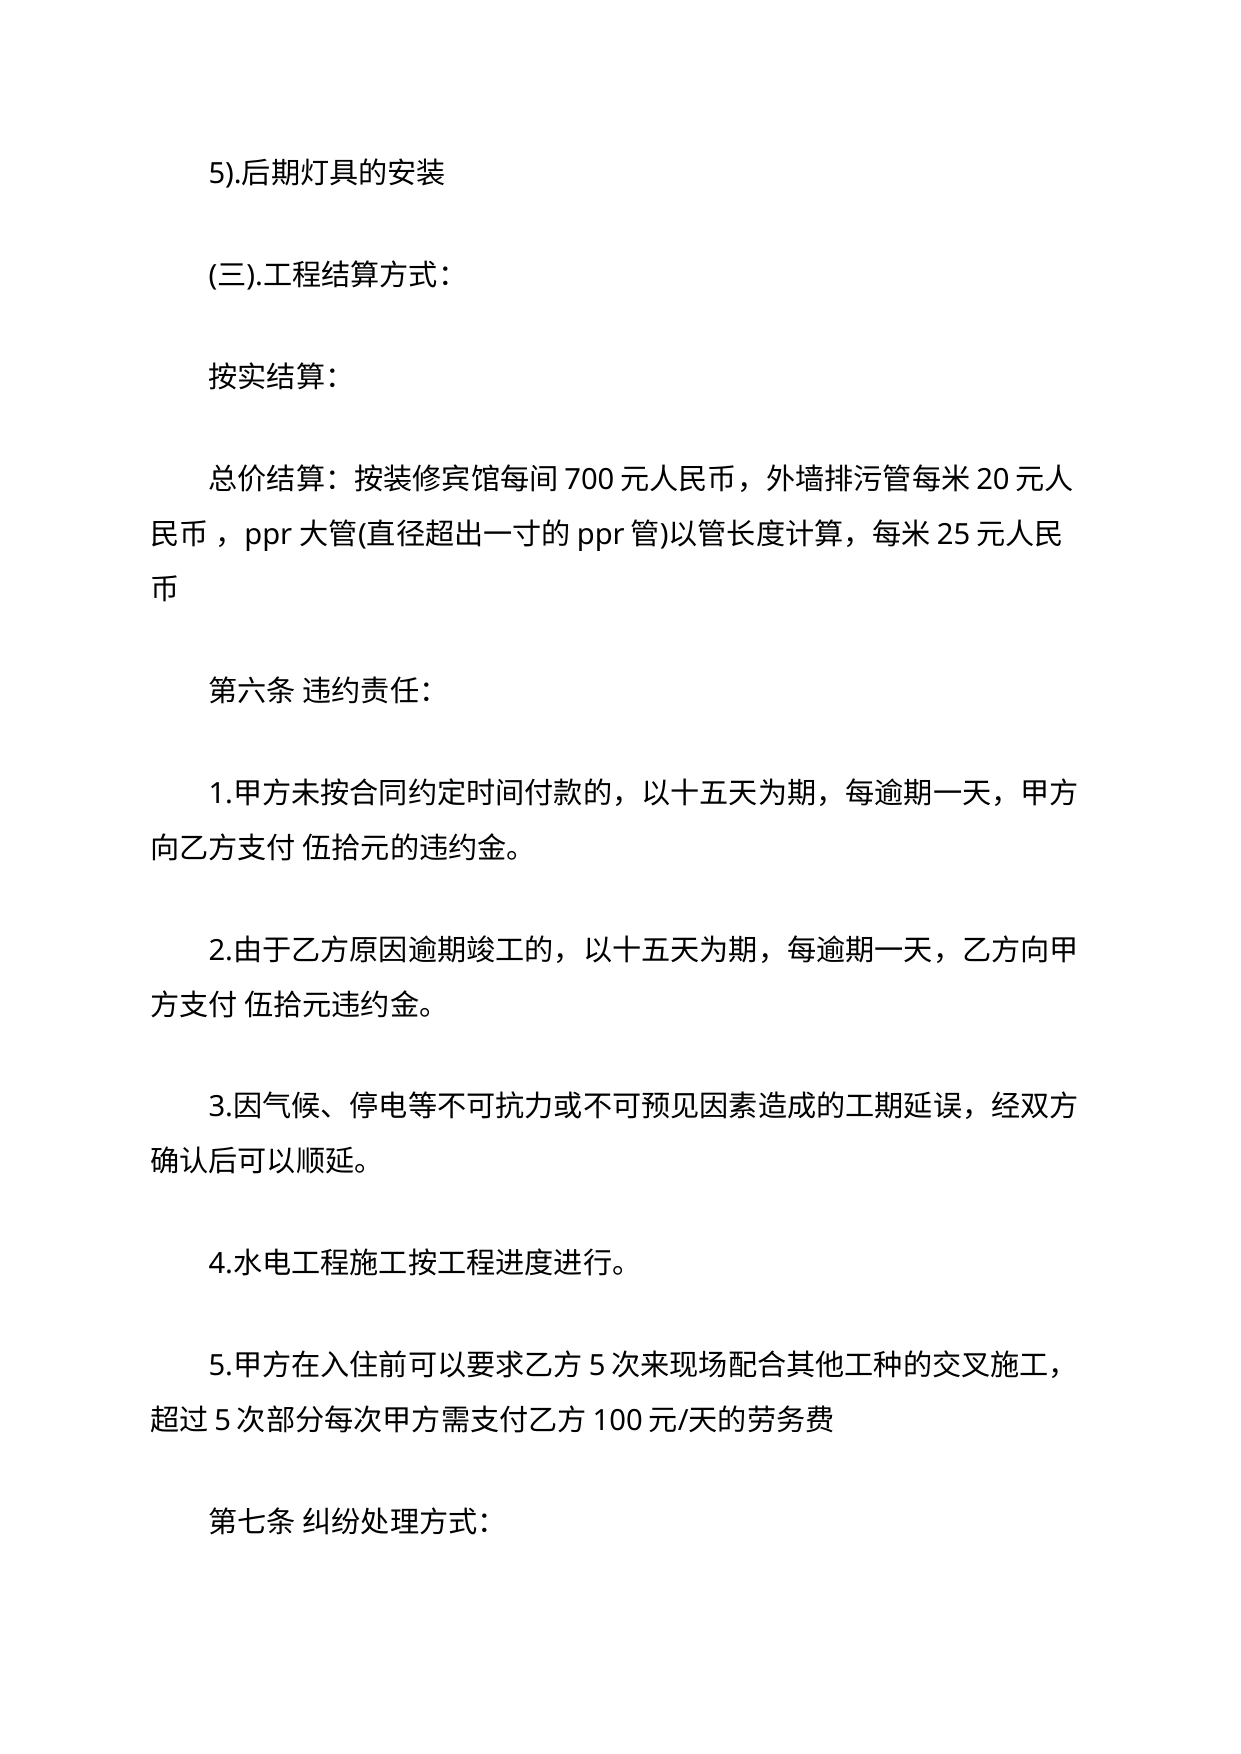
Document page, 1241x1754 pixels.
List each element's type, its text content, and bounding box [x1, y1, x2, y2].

text 总价结算：按装修宾馆每间700元人民币，外墙排污管每米20元人民币 ，ppr 大管(直径超出一寸的ppr管)以管长度计算，每米25元人民币 [150, 456, 1090, 608]
text 2.由于乙方原因逾期竣工的，以十五天为期，每逾期一天，乙方向甲方支付 伍拾元违约金。 [150, 926, 1090, 1023]
text 按实结算： [150, 354, 1090, 396]
text 5.甲方在入住前可以要求乙方5次来现场配合其他工种的交叉施工，超过5次部分每次甲方需支付乙方100元/天的劳务费 [150, 1342, 1090, 1439]
text 第六条 违约责任： [150, 667, 1090, 710]
text 4.水电工程施工按工程进度进行。 [150, 1239, 1090, 1282]
text 5).后期灯具的安装 [150, 150, 1090, 192]
text 第七条 纠纷处理方式： [150, 1498, 1090, 1541]
text (三).工程结算方式： [150, 252, 1090, 294]
text 3.因气候、停电等不可抗力或不可预见因素造成的工期延误，经双方确认后可以顺延。 [150, 1083, 1090, 1180]
text 1.甲方未按合同约定时间付款的，以十五天为期，每逾期一天，甲方向乙方支付 伍拾元的违约金。 [150, 769, 1090, 867]
